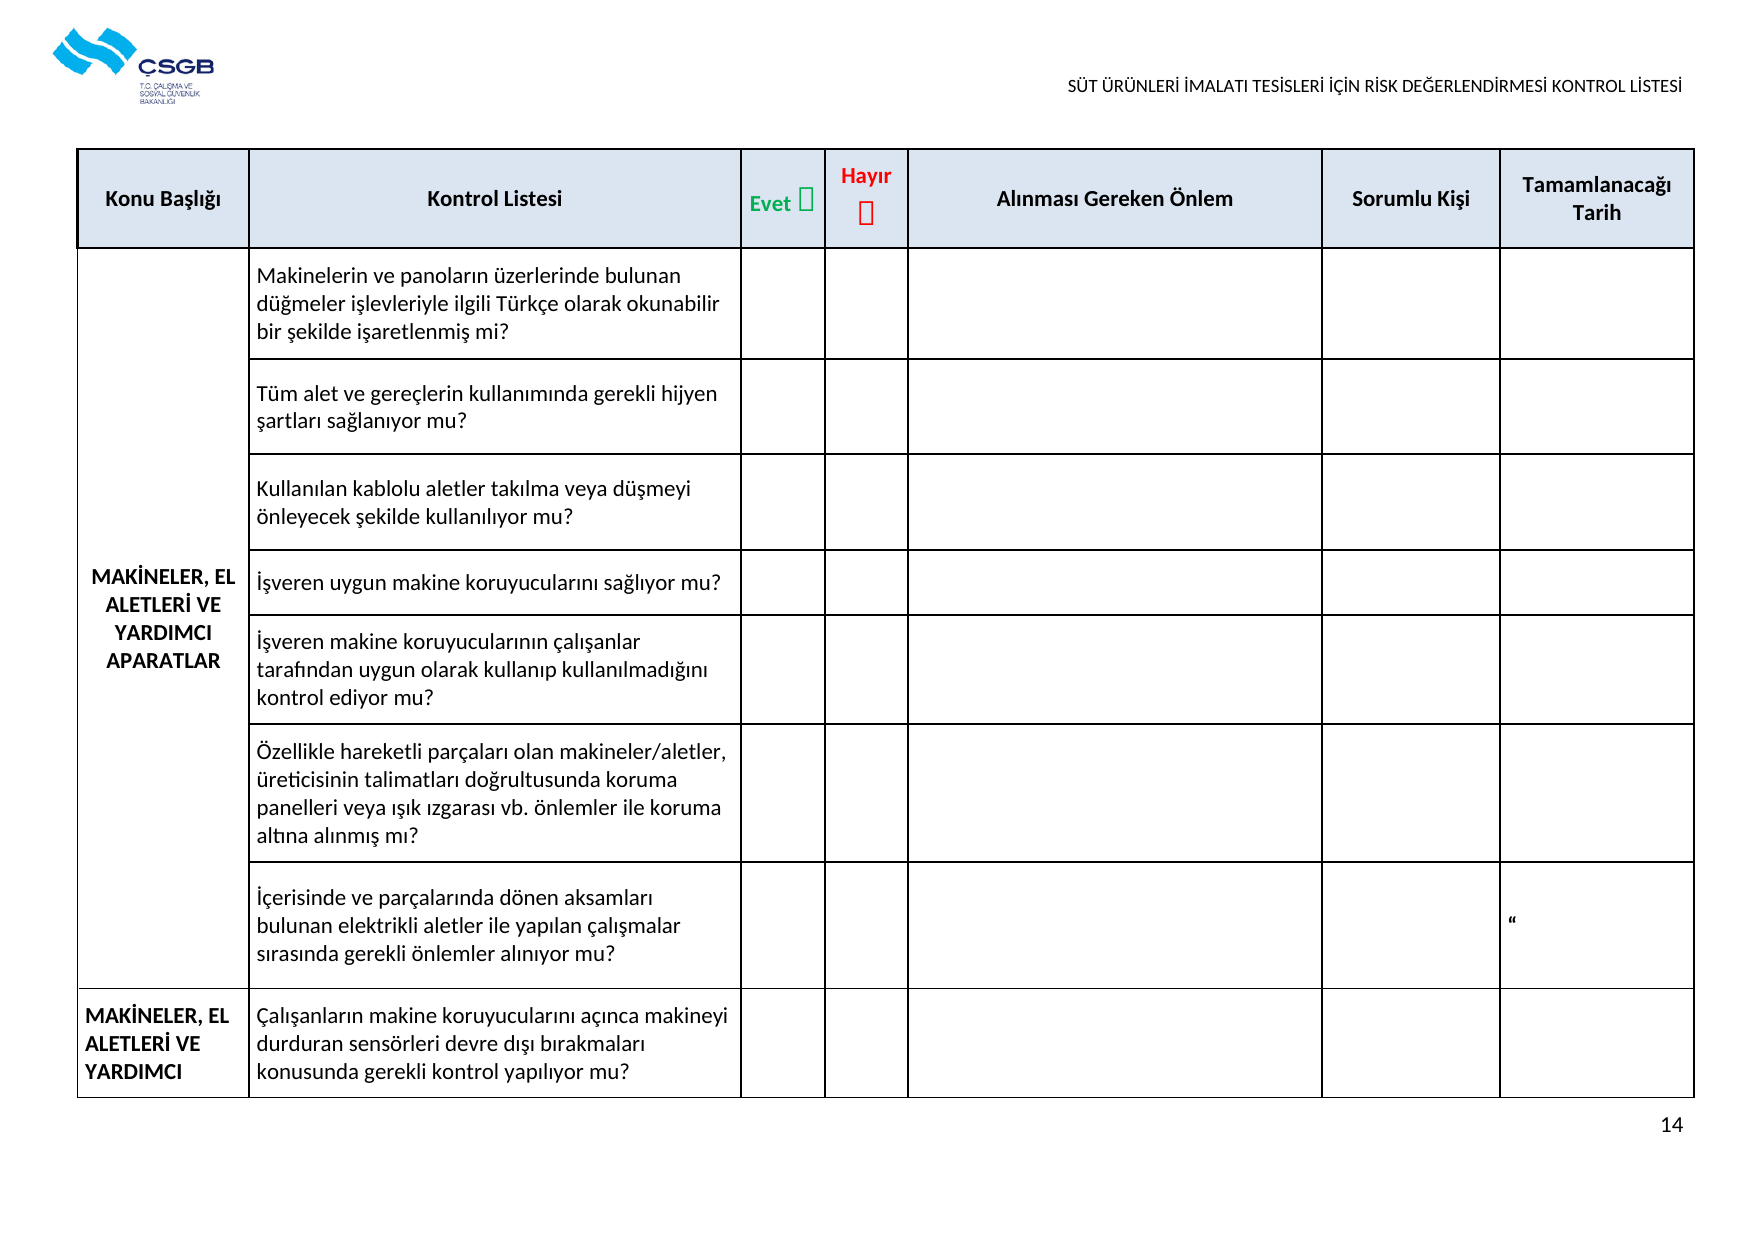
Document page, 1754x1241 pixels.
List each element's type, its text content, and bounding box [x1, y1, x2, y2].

table_cell [826, 249, 907, 358]
table_cell [1501, 455, 1693, 549]
table_header Evet  [742, 150, 824, 247]
table_cell [909, 455, 1321, 549]
table_cell [826, 616, 907, 723]
table_cell [742, 863, 824, 988]
table_cell [909, 989, 1321, 1097]
table_cell [742, 360, 824, 453]
table_header Alınması Gereken Önlem [909, 150, 1321, 247]
table_cell [826, 360, 907, 453]
table_cell [826, 989, 907, 1097]
table_cell [909, 863, 1321, 988]
table_cell MAKİNELER, EL ALETLERİ VE YARDIMCI APARATLAR [78, 988, 248, 1097]
table_cell Çalışanların makine koruyucularını açınca makineyi durduran sensörleri devre dışı bırakmaları konusunda gerekli kontrol yapılıyor mu? [250, 989, 740, 1097]
table_header Hayır  [826, 150, 907, 247]
table_header Kontrol Listesi [250, 150, 740, 247]
table_cell İşveren uygun makine koruyucularını sağlıyor mu? [250, 551, 740, 613]
table_cell [742, 725, 824, 861]
table_cell [1323, 455, 1499, 549]
table_cell MAKİNELER, EL ALETLERİ VE YARDIMCI APARATLAR [78, 249, 248, 988]
table_cell [1323, 863, 1499, 988]
table_cell [1323, 551, 1499, 613]
table_header Konu Başlığı [79, 150, 248, 247]
table_cell [1501, 725, 1693, 861]
table_cell Özellikle hareketli parçaları olan makineler/aletler, üreticisinin talimatları doğrultusunda koruma panelleri veya ışık ızgarası vb. önlemler ile koruma altına alınmış mı? [250, 725, 740, 861]
table_cell [1501, 551, 1693, 613]
table_cell [826, 863, 907, 988]
table_cell [742, 455, 824, 549]
table_cell [742, 616, 824, 723]
picture [52, 27, 214, 104]
table_cell [1501, 360, 1693, 453]
table_header Tamamlanacağı Tarih [1501, 150, 1693, 247]
table_cell [909, 551, 1321, 613]
table_cell [826, 455, 907, 549]
table_cell [742, 249, 824, 358]
table_cell [742, 989, 824, 1097]
table_cell [1323, 725, 1499, 861]
table_cell [1501, 249, 1693, 358]
table_cell [826, 551, 907, 613]
table_cell Tüm alet ve gereçlerin kullanımında gerekli hijyen şartları sağlanıyor mu? [250, 360, 740, 453]
table_cell Kullanılan kablolu aletler takılma veya düşmeyi önleyecek şekilde kullanılıyor mu? [250, 455, 740, 549]
table_cell [1323, 360, 1499, 453]
table_cell [1323, 249, 1499, 358]
table_cell [909, 360, 1321, 453]
table_cell [1323, 616, 1499, 723]
table_header Sorumlu Kişi [1323, 150, 1499, 247]
table_cell İçerisinde ve parçalarında dönen aksamları bulunan elektrikli aletler ile yapılan çalışmalar sırasında gerekli önlemler alınıyor mu? [250, 863, 740, 988]
table_cell “ [1501, 863, 1693, 988]
table_cell [826, 725, 907, 861]
table_cell [909, 725, 1321, 861]
table_cell Makinelerin ve panoların üzerlerinde bulunan düğmeler işlevleriyle ilgili Türkçe olarak okunabilir bir şekilde işaretlenmiş mi? [250, 249, 740, 358]
table_cell [1501, 989, 1693, 1097]
table_cell [909, 616, 1321, 723]
table_cell [1501, 616, 1693, 723]
table_cell [742, 551, 824, 613]
table_cell [909, 249, 1321, 358]
table_cell İşveren makine koruyucularının çalışanlar tarafından uygun olarak kullanıp kullanılmadığını kontrol ediyor mu? [250, 616, 740, 723]
table_cell [1323, 989, 1499, 1097]
